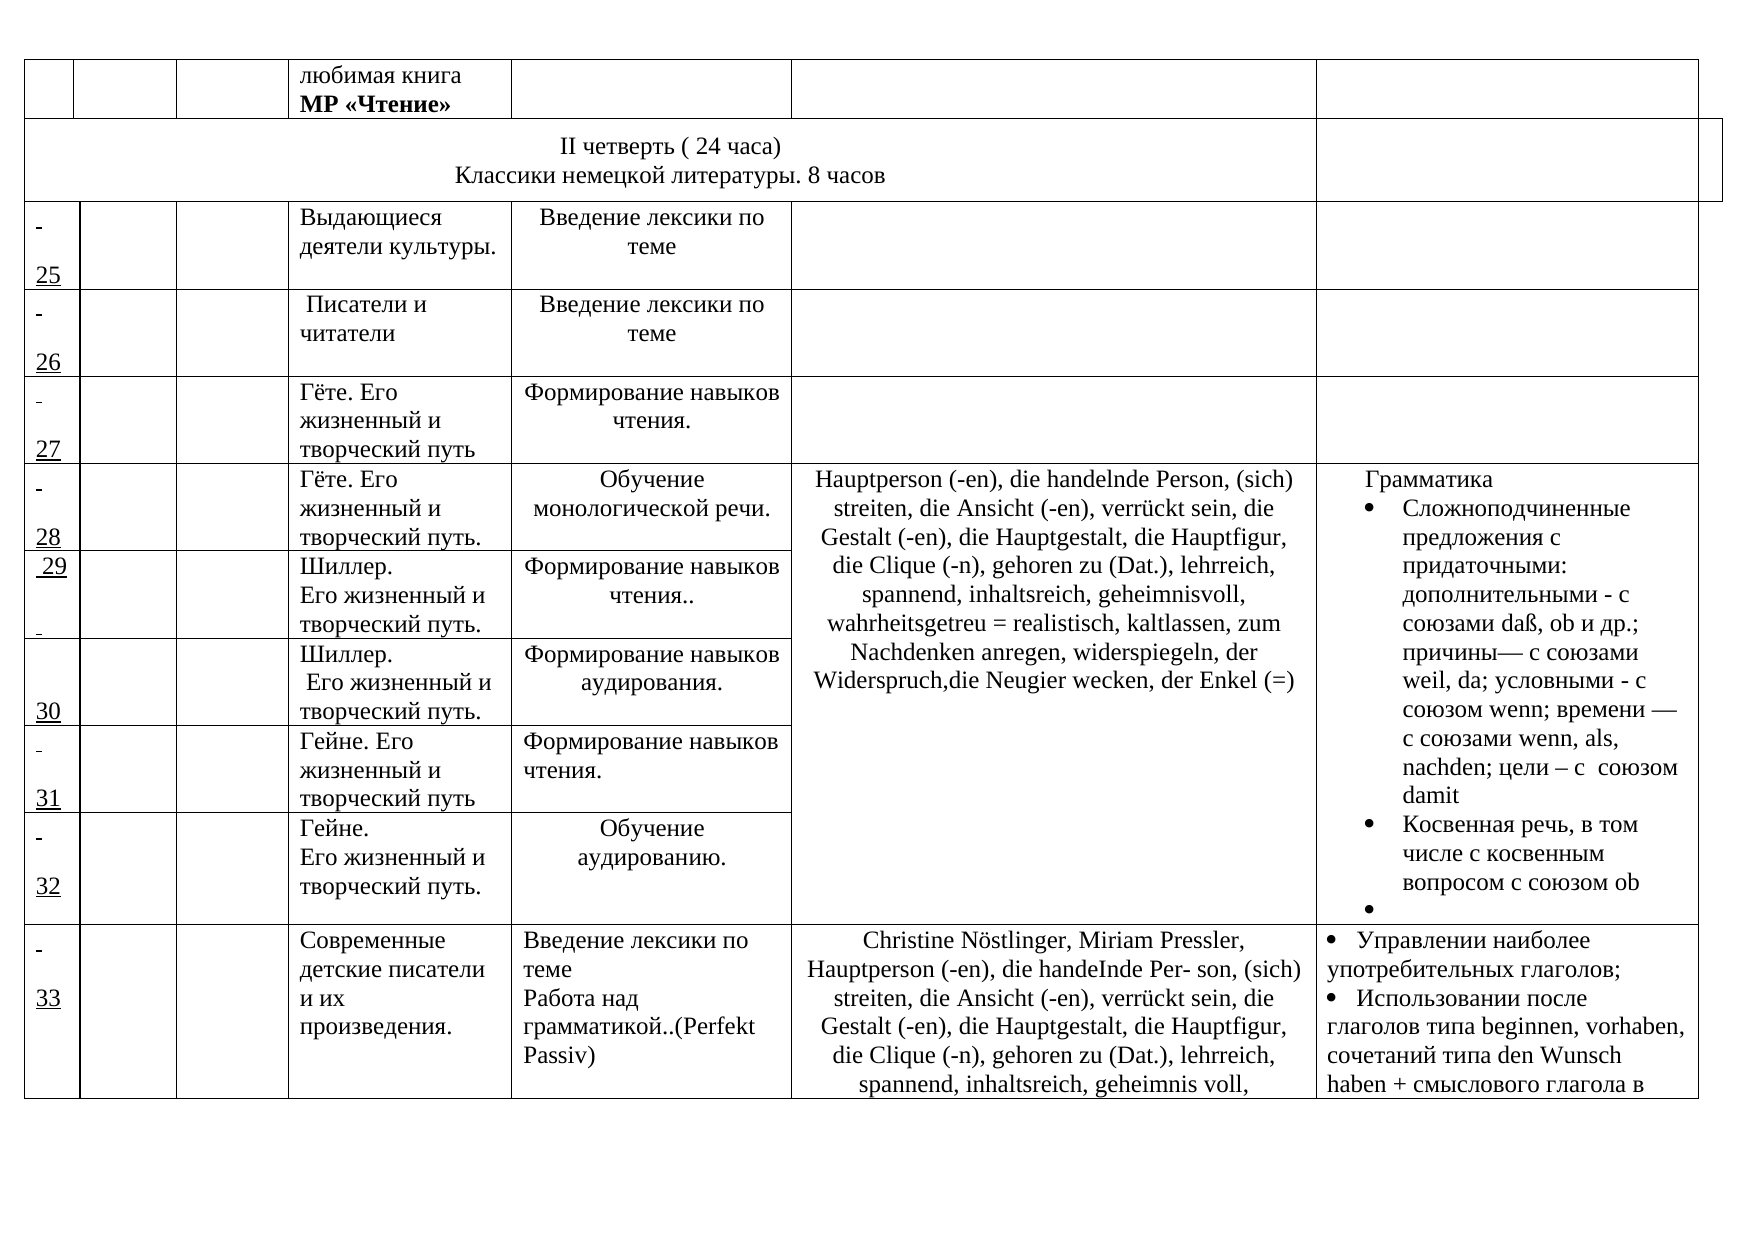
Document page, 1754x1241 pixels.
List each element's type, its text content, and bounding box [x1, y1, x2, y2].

table_cell [177, 813, 288, 924]
table_cell [792, 290, 1316, 376]
table_cell 29 [25, 551, 79, 638]
table_cell 28 [25, 464, 79, 550]
table_cell [81, 202, 176, 288]
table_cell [512, 60, 791, 118]
table_cell [177, 726, 288, 812]
table_cell [177, 639, 288, 725]
table_cell [81, 464, 176, 550]
table_cell [81, 726, 176, 812]
table_cell Гёте. Его жизненный и творческий путь. [289, 464, 511, 550]
table_cell [177, 551, 288, 638]
table_cell Гейне. Его жизненный и творческий путь [289, 726, 511, 812]
table_cell [81, 813, 176, 924]
table_cell 31 [25, 726, 79, 812]
table_cell Гейне. Его жизненный и творческий путь. [289, 813, 511, 924]
table_cell Обучение монологической речи. [512, 464, 791, 550]
table_cell Hauptperson (-en), die handelnde Person, (sich) streiten, die Ansicht (-en), verrückt sein, die Gestalt (-en), die Hauptgestalt, die Hauptfigur, die Clique (-n), gehoren zu (Dat.), lehrreich, spannend, inhaltsreich, geheimnisvoll, wahrheitsgetreu = realistisch, kaltlassen, zum Nachdenken anregen, widerspiegeln, der Widerspruch,die Neugier wecken, der Enkel (=) [792, 464, 1316, 924]
table_cell [177, 925, 288, 1098]
table_cell Гёте. Его жизненный и творческий путь [289, 377, 511, 463]
table_cell Шиллер. Его жизненный и творческий путь. [289, 551, 511, 638]
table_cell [792, 925, 1316, 1098]
table_cell Введение лексики по теме Работа над грамматикой..(Perfekt Passiv) [512, 925, 791, 1098]
table_cell [74, 60, 176, 118]
table_cell Введение лексики по теме [512, 290, 791, 376]
table_cell [1699, 119, 1722, 201]
table_cell 30 [25, 639, 79, 725]
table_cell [289, 925, 511, 1098]
table_cell [1317, 290, 1698, 376]
table_cell [1317, 119, 1698, 201]
table_cell [1317, 202, 1698, 288]
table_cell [1317, 925, 1698, 1098]
table_cell [177, 202, 288, 288]
table_cell Грамматика Сложноподчиненные предложения с придаточными: дополнительными - с союзами daß, оb и др.; причины— с союзами weil, da; условными - с союзом wenn; времени — с союзами wenn, als, nachden; цели – с союзом damit Косвенная речь, в том числе c косвенным вопросом с союзом ob [1317, 464, 1698, 924]
table_cell [177, 464, 288, 550]
table_cell Введение лексики по теме [512, 202, 791, 288]
table_cell Формирование навыков чтения. [512, 377, 791, 463]
table_cell Обучение аудированию. [512, 813, 791, 924]
table_cell Формирование навыков аудирования. [512, 639, 791, 725]
table_cell [177, 377, 288, 463]
table_cell II четверть ( 24 часа) Классики немецкой литературы. 8 часов [25, 119, 1316, 201]
table_cell [177, 290, 288, 376]
table_cell Шиллер. Его жизненный и творческий путь. [289, 639, 511, 725]
table_cell [1317, 377, 1698, 463]
table_cell Писатели и читатели [289, 290, 511, 376]
table_cell 24 [25, 60, 73, 118]
table_cell Формирование навыков чтения.. [512, 551, 791, 638]
table_cell 32 [25, 813, 79, 924]
table_cell 27 [25, 377, 79, 463]
table_cell 33 [25, 925, 79, 1098]
table_cell [81, 925, 176, 1098]
table_cell [1317, 60, 1698, 118]
table_cell 26 [25, 290, 79, 376]
table_cell Выдающиеся деятели культуры. [289, 202, 511, 288]
table_cell [792, 377, 1316, 463]
table_cell [81, 551, 176, 638]
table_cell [289, 60, 511, 118]
table_cell [81, 639, 176, 725]
table_cell [81, 377, 176, 463]
table_cell [81, 290, 176, 376]
table_cell Формирование навыков чтения. [512, 726, 791, 812]
table_cell [177, 60, 288, 118]
table_cell 25 [25, 202, 79, 288]
table_cell [792, 202, 1316, 288]
